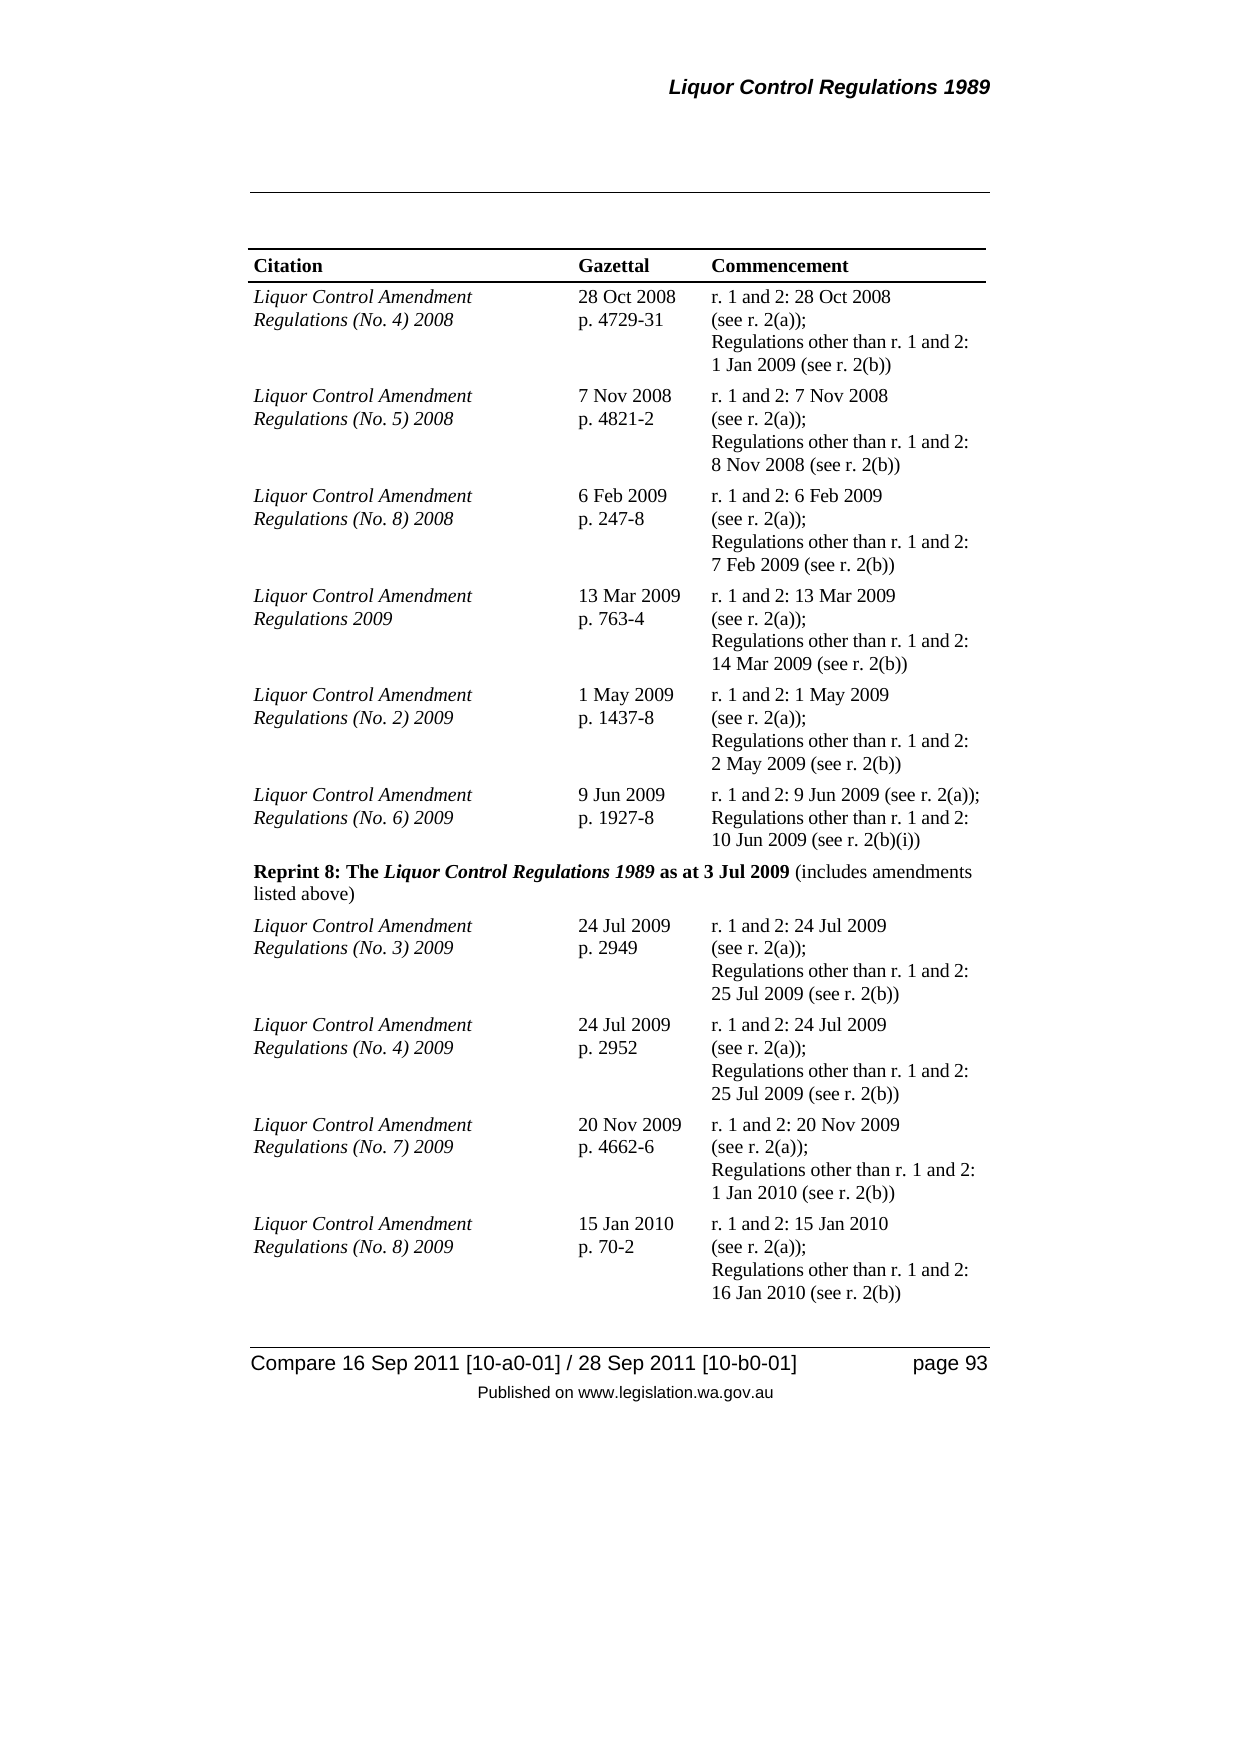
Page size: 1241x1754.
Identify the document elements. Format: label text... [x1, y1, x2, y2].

table_cell r. 1 and 2: 28 Oct 2008 (see r. 2(a)); Regulations other than r. 1 and 2: 1 Jan 2009 (see r. 2(b)) [705, 283, 986, 380]
table_header Gazettal [572, 250, 705, 281]
table_header Citation [248, 250, 572, 281]
table_cell 7 Nov 2008 p. 4821-2 [572, 380, 705, 480]
table_cell 1 May 2009 p. 1437-8 [572, 679, 705, 779]
table_cell 9 Jun 2009 p. 1927-8 [572, 779, 705, 855]
table_cell Liquor Control Amendment Regulations (No. 8) 2008 [248, 480, 572, 579]
table_cell r. 1 and 2: 15 Jan 2010 (see r. 2(a)); Regulations other than r. 1 and 2: 16 Jan 2010 (see r. 2(b)) [705, 1208, 986, 1308]
table_cell 20 Nov 2009 p. 4662-6 [572, 1109, 705, 1208]
table_cell r. 1 and 2: 24 Jul 2009 (see r. 2(a)); Regulations other than r. 1 and 2: 25 Jul 2009 (see r. 2(b)) [705, 909, 986, 1009]
table_cell r. 1 and 2: 9 Jun 2009 (see r. 2(a)); Regulations other than r. 1 and 2: 10 Jun 2009 (see r. 2(b)(i)) [705, 779, 986, 855]
table_cell Liquor Control Amendment Regulations (No. 8) 2009 [248, 1208, 572, 1308]
table_cell Liquor Control Amendment Regulations (No. 7) 2009 [248, 1109, 572, 1208]
table_cell 6 Feb 2009 p. 247-8 [572, 480, 705, 579]
table_cell 28 Oct 2008 p. 4729-31 [572, 283, 705, 380]
table_cell r. 1 and 2: 20 Nov 2009 (see r. 2(a)); Regulations other than r. 1 and 2: 1 Jan 2010 (see r. 2(b)) [705, 1109, 986, 1208]
table_cell r. 1 and 2: 13 Mar 2009 (see r. 2(a)); Regulations other than r. 1 and 2: 14 Mar 2009 (see r. 2(b)) [705, 580, 986, 679]
table_cell 13 Mar 2009 p. 763-4 [572, 580, 705, 679]
table_cell 24 Jul 2009 p. 2952 [572, 1009, 705, 1108]
table_cell r. 1 and 2: 7 Nov 2008 (see r. 2(a)); Regulations other than r. 1 and 2: 8 Nov 2008 (see r. 2(b)) [705, 380, 986, 480]
table_header Commencement [705, 250, 986, 281]
table_cell r. 1 and 2: 1 May 2009 (see r. 2(a)); Regulations other than r. 1 and 2: 2 May 2009 (see r. 2(b)) [705, 679, 986, 779]
table_cell Liquor Control Amendment Regulations 2009 [248, 580, 572, 679]
table_cell r. 1 and 2: 6 Feb 2009 (see r. 2(a)); Regulations other than r. 1 and 2: 7 Feb 2009 (see r. 2(b)) [705, 480, 986, 579]
table_cell Liquor Control Amendment Regulations (No. 3) 2009 [248, 909, 572, 1009]
table_cell r. 1 and 2: 24 Jul 2009 (see r. 2(a)); Regulations other than r. 1 and 2: 25 Jul 2009 (see r. 2(b)) [705, 1009, 986, 1108]
table_cell 15 Jan 2010 p. 70-2 [572, 1208, 705, 1308]
table_cell Liquor Control Amendment Regulations (No. 4) 2009 [248, 1009, 572, 1108]
table_cell Liquor Control Amendment Regulations (No. 4) 2008 [248, 283, 572, 380]
table_cell Reprint 8: The Liquor Control Regulations 1989 as at 3 Jul 2009 (includes amendments listed above) [248, 855, 986, 909]
table_cell Liquor Control Amendment Regulations (No. 5) 2008 [248, 380, 572, 480]
table_cell 24 Jul 2009 p. 2949 [572, 909, 705, 1009]
table_cell Liquor Control Amendment Regulations (No. 6) 2009 [248, 779, 572, 855]
table_cell Liquor Control Amendment Regulations (No. 2) 2009 [248, 679, 572, 779]
